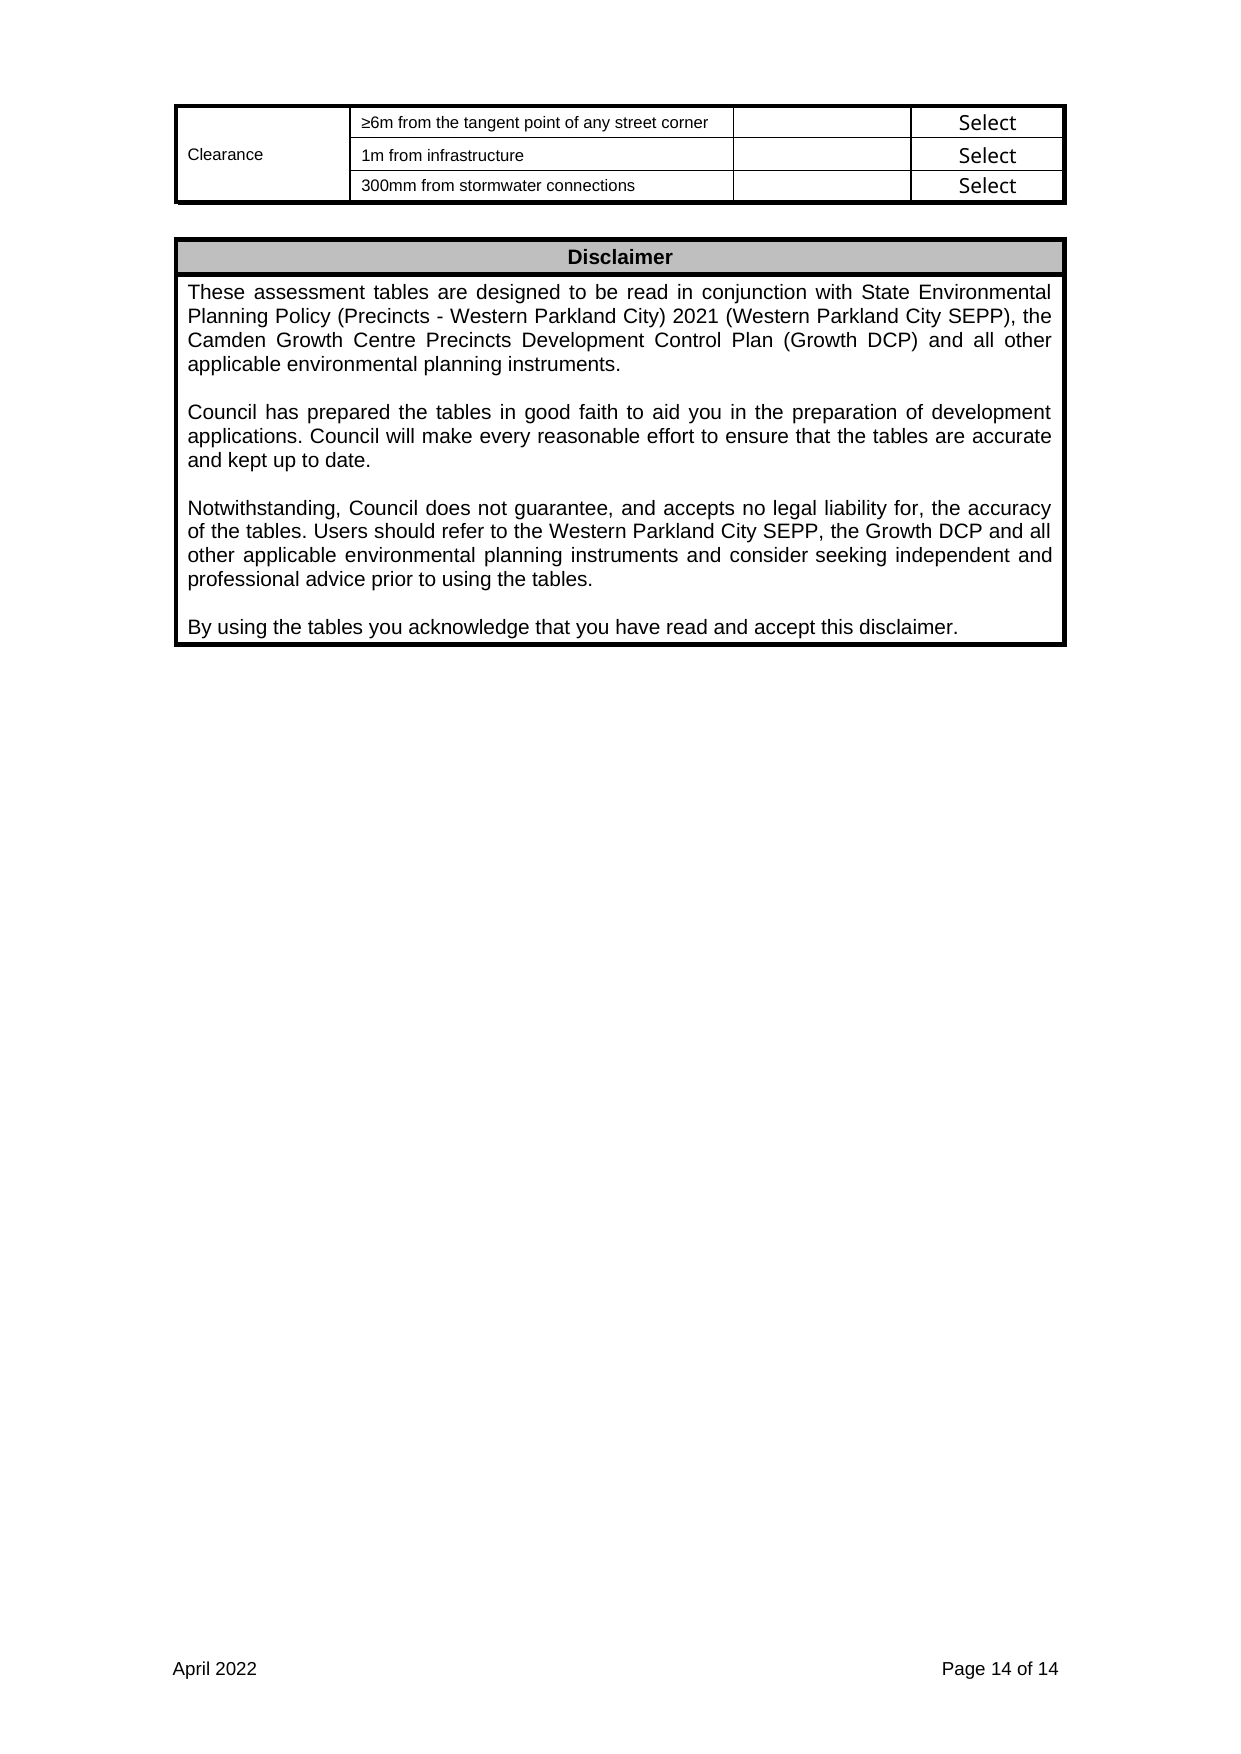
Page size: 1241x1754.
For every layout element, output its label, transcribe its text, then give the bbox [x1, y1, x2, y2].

table_header Disclaimer [178, 242, 1062, 272]
table_cell [734, 138, 910, 170]
table_cell 300mm from stormwater connections [351, 171, 733, 200]
table_cell These assessment tables are designed to be read in conjunction with State Environmental Planning Policy (Precincts - Western Parkland City) 2021 (Western Parkland City SEPP), the Camden Growth Centre Precincts Development Control Plan (Growth DCP) and all other applicable environmental planning instruments. Council has prepared the tables in good faith to aid you in the preparation of development applications. Council will make every reasonable effort to ensure that the tables are accurate and kept up to date. Notwithstanding, Council does not guarantee, and accepts no legal liability for, the accuracy of the tables. Users should refer to the Western Parkland City SEPP, the Growth DCP and all other applicable environmental planning instruments and consider seeking independent and professional advice prior to using the tables. By using the tables you acknowledge that you have read and accept this disclaimer. [178, 277, 1062, 642]
table_cell Clearance [178, 108, 349, 200]
table_cell 1m from infrastructure [351, 138, 733, 170]
table_cell ≥6m from the tangent point of any street corner [351, 108, 733, 137]
table_cell [734, 171, 910, 200]
table_cell [734, 108, 910, 137]
